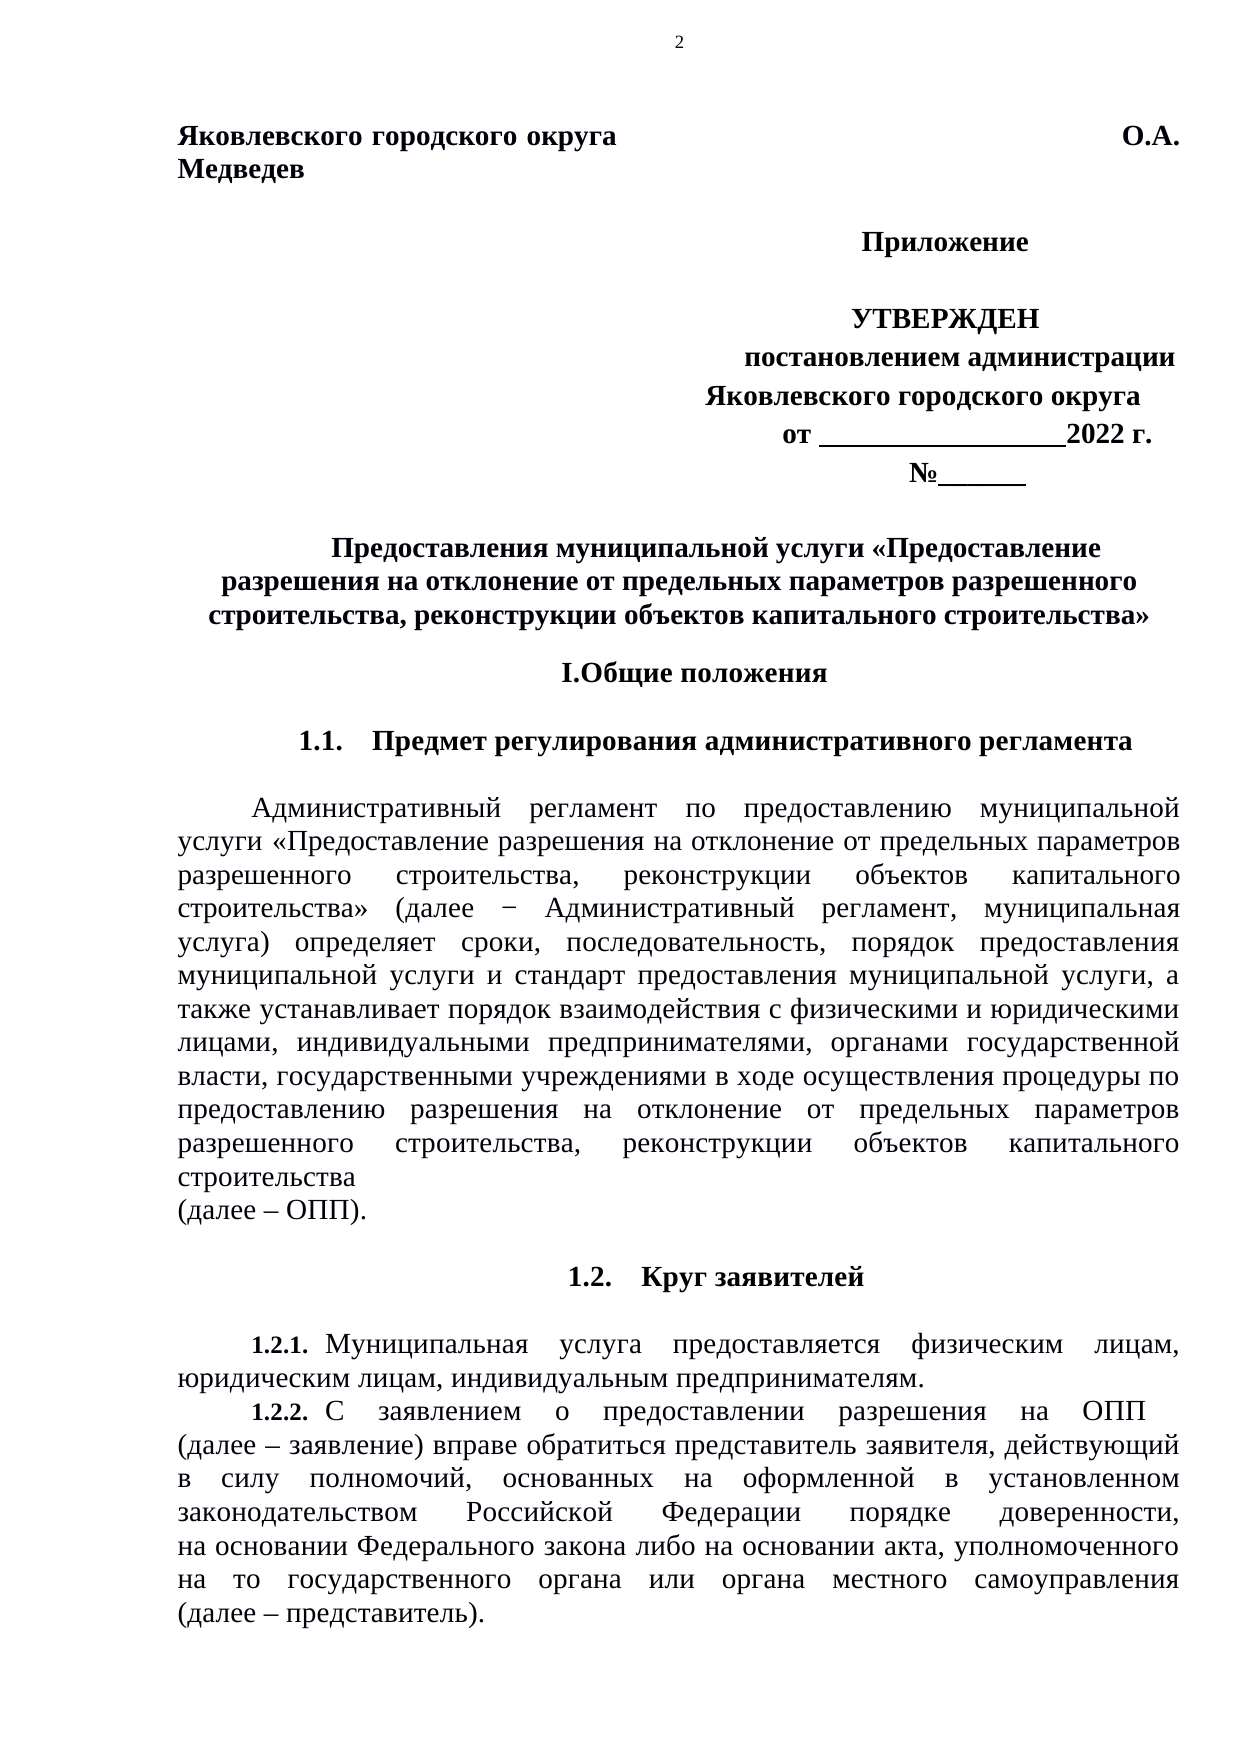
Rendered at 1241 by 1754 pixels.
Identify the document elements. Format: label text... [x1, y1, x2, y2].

list I.Общие положения [251, 656, 1181, 689]
text Административный регламент по предоставлению муниципальной услуги «Предоставление разрешения на отклонение от предельных параметров разрешенного строительства, реконструкции объектов капитального строительства» (далее − Административный регламент, муниципальная услуга) определяет сроки, последовательность, порядок предоставления муниципальной услуги и стандарт предоставления муниципальной услуги, а также устанавливает порядок взаимодействия с физическими и юридическими лицами, индивидуальными предпринимателями, органами государственной власти, государственными учреждениями в ходе осуществления процедуры по предоставлению разрешения на отклонение от предельных параметров разрешенного строительства, реконструкции объектов капитального строительства (далее – ОПП). [177, 790, 1181, 1226]
list Предмет регулирования административного регламента [177, 723, 1181, 756]
text №______ [679, 455, 1181, 488]
list С заявлением о предоставлении разрешения на ОПП (далее – заявление) вправе обратиться представитель заявителя, действующий в силу полномочий, основанных на оформленной в установленном законодательством Российской Федерации порядке доверенности, на основании Федерального закона либо на основании акта, уполномоченного на то государственного органа или органа местного самоуправления (далее – представитель). [177, 1393, 1181, 1628]
text постановлением администрации Яковлевского городского округа [664, 339, 1181, 411]
text Яковлевского городского округа О.А. Медведев [177, 118, 1181, 185]
text Предоставления муниципальной услуги «Предоставление разрешения на отклонение от предельных параметров разрешенного строительства, реконструкции объектов капитального строительства» [177, 530, 1181, 630]
text УТВЕРЖДЕН [709, 301, 1181, 334]
text Приложение [709, 224, 1181, 257]
list Муниципальная услуга предоставляется физическим лицам, юридическим лицам, индивидуальным предпринимателям. [177, 1326, 1181, 1393]
list Круг заявителей [177, 1259, 1181, 1293]
text от 2022 г. [679, 416, 1181, 450]
